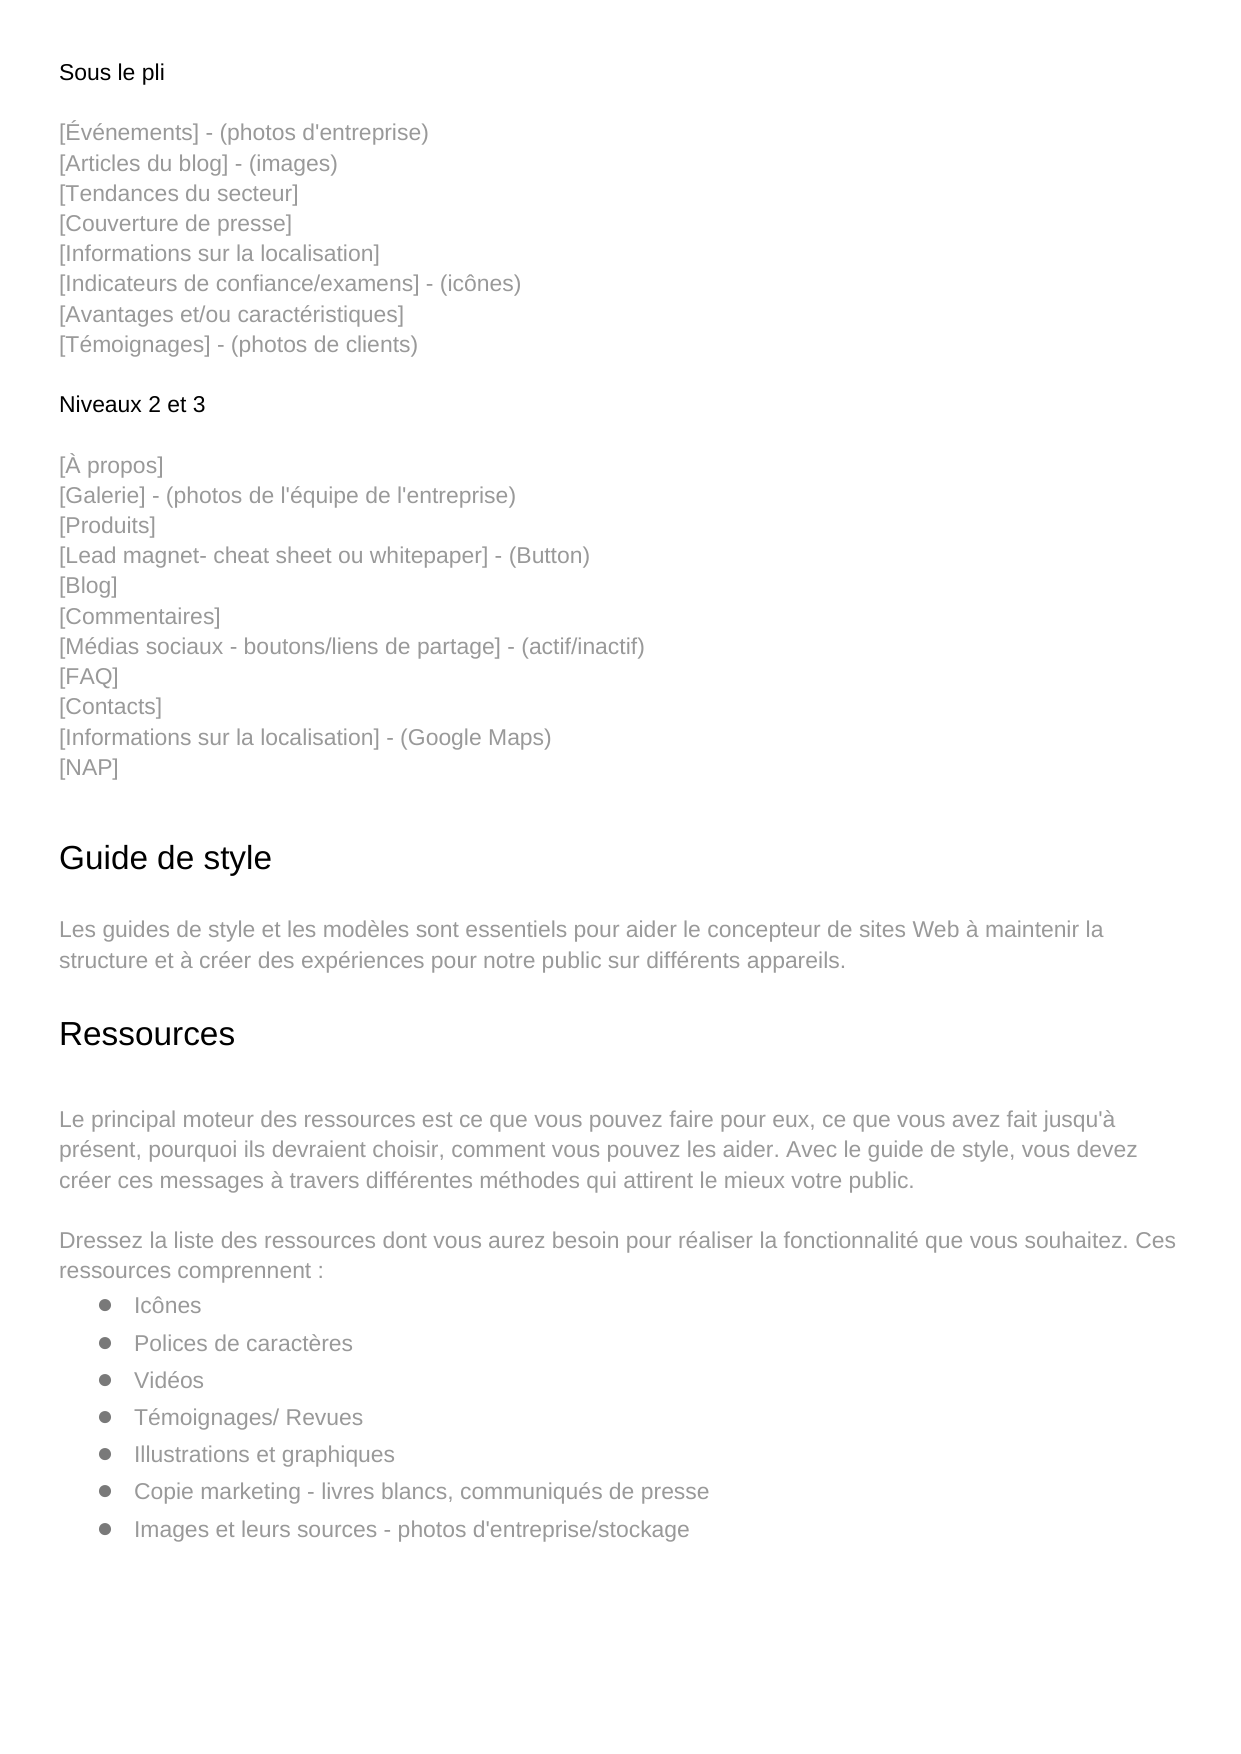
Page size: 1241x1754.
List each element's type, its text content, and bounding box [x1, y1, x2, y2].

list Vidéos [96, 1362, 1181, 1394]
list Images et leurs sources - photos d'entreprise/stockage [96, 1511, 1181, 1543]
text Sous le pli [59, 59, 1181, 85]
text [Commentaires] [59, 603, 1181, 629]
text [Informations sur la localisation] - (Google Maps) [59, 723, 1181, 750]
text Les guides de style et les modèles sont essentiels pour aider le concepteur de sites Web à maintenir la structure et à créer des expériences pour notre public sur différents appareils. [59, 916, 1181, 973]
text [Lead magnet- cheat sheet ou whitepaper] - (Button) [59, 542, 1181, 569]
text [Produits] [59, 512, 1181, 538]
list Illustrations et graphiques [96, 1436, 1181, 1468]
text [Galerie] - (photos de l'équipe de l'entreprise) [59, 482, 1181, 508]
text Le principal moteur des ressources est ce que vous pouvez faire pour eux, ce que vous avez fait jusqu'à présent, pourquoi ils devraient choisir, comment vous pouvez les aider. Avec le guide de style, vous devez créer ces messages à travers différentes méthodes qui attirent le mieux votre public. [59, 1106, 1181, 1193]
list Copie marketing - livres blancs, communiqués de presse [96, 1473, 1181, 1506]
text [Indicateurs de confiance/examens] - (icônes) [59, 270, 1181, 297]
text [Informations sur la localisation] [59, 240, 1181, 267]
text [Contacts] [59, 693, 1181, 720]
text [Avantages et/ou caractéristiques] [59, 301, 1181, 327]
text [Témoignages] - (photos de clients) [59, 331, 1181, 357]
text [À propos] [59, 452, 1181, 478]
text [Blog] [59, 572, 1181, 599]
text [FAQ] [59, 663, 1181, 689]
text [Couverture de presse] [59, 210, 1181, 236]
list Polices de caractères [96, 1324, 1181, 1357]
list Témoignages/ Revues [96, 1399, 1181, 1431]
list Icônes [96, 1287, 1181, 1320]
text [Tendances du secteur] [59, 180, 1181, 206]
text [Événements] - (photos d'entreprise) [59, 119, 1181, 146]
text Dressez la liste des ressources dont vous aurez besoin pour réaliser la fonctionnalité que vous souhaitez. Ces ressources comprennent : [59, 1227, 1181, 1283]
text [Médias sociaux - boutons/liens de partage] - (actif/inactif) [59, 633, 1181, 659]
text Niveaux 2 et 3 [59, 391, 1181, 418]
text [NAP] [59, 754, 1181, 780]
subtitle Ressources [59, 1014, 1181, 1053]
subtitle Guide de style [59, 838, 1181, 877]
text [Articles du blog] - (images) [59, 149, 1181, 176]
